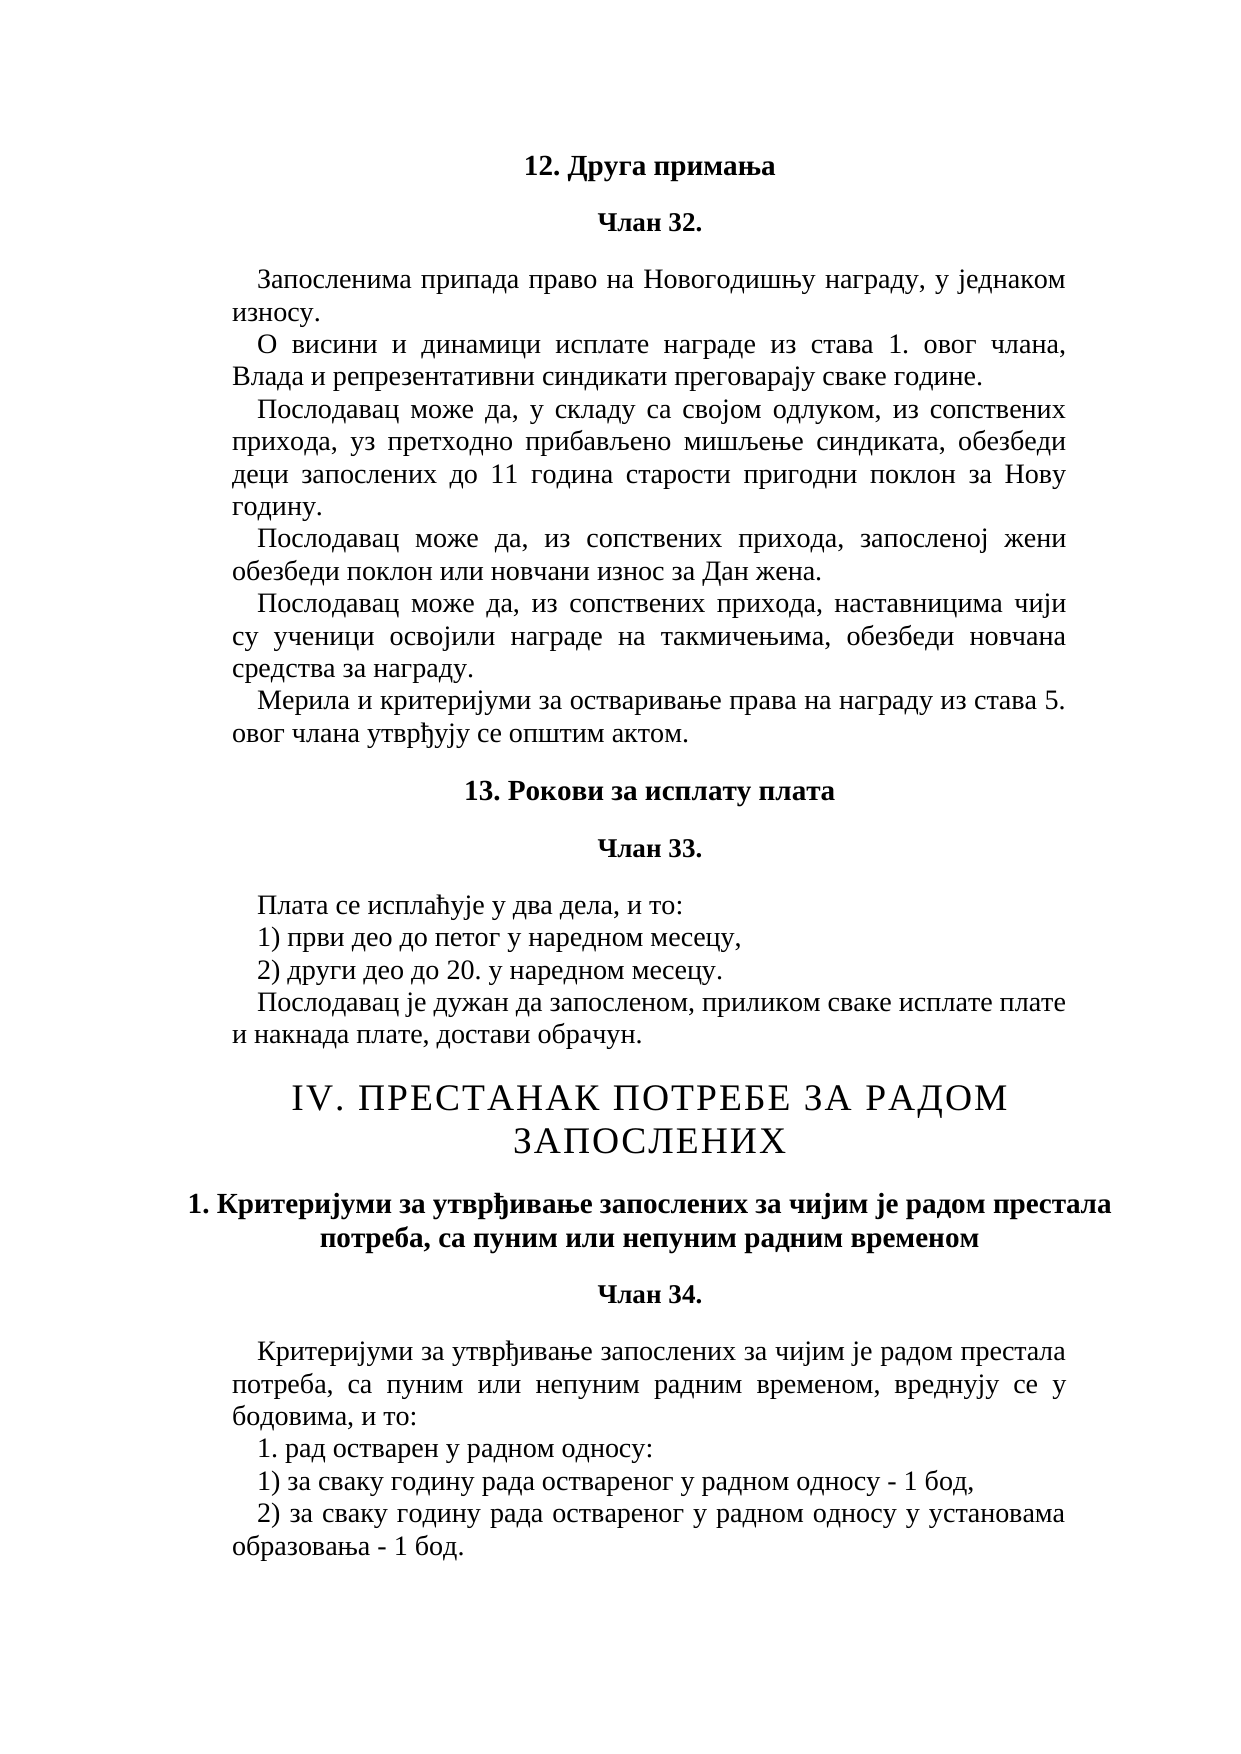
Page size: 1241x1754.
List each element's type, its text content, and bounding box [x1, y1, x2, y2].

text Послодавац је дужан да запосленом, приликом сваке исплате плате и накнада плате, достави обрачун. [232, 985, 1067, 1050]
text Критеријуми за утврђивање запослених за чијим је радом престала потреба, са пуним или непуним радним временом, вреднују се у бодовима, и то: [232, 1334, 1067, 1432]
text Мерила и критеријуми за остваривање права на награду из става 5. овог члана утврђују се општим актом. [232, 683, 1067, 748]
text 1. Критеријуми за утврђивање запослених за чијим је радом престала потреба, са пуним или непуним радним временом [177, 1186, 1122, 1253]
text IV. ПРЕСТАНАК ПОТРЕБЕ ЗА РАДОМ ЗАПОСЛЕНИХ [177, 1075, 1122, 1161]
text 1. рад остварен у радном односу: [232, 1432, 1067, 1464]
text Послодавац може да, из сопствених прихода, наставницима чији су ученици освојили награде на такмичењима, обезбеди новчана средства за награду. [232, 586, 1067, 683]
text 1) први део до петог у наредном месецу, [232, 920, 1067, 953]
text Запосленима припада право на Новогодишњу награду, у једнаком износу. [232, 262, 1067, 327]
text Члан 33. [177, 832, 1122, 863]
text Члан 34. [177, 1278, 1122, 1309]
text 2) други део до 20. у наредном месецу. [232, 953, 1067, 985]
text О висини и динамици исплате награде из става 1. овог члана, Влада и репрезентативни синдикати преговарају сваке године. [232, 327, 1067, 392]
text Члан 32. [177, 206, 1122, 237]
text Послодавац може да, из сопствених прихода, запосленој жени обезбеди поклон или новчани износ за Дан жена. [232, 521, 1067, 586]
text Плата се исплаћује у два дела, и то: [232, 888, 1067, 920]
text 2) за сваку годину рада оствареног у радном односу у установама образовања - 1 бод. [232, 1496, 1067, 1561]
text 12. Друга примања [177, 148, 1122, 181]
text 13. Рокови за исплату плата [177, 773, 1122, 807]
text Послодавац може да, у складу са својом одлуком, из сопствених прихода, уз претходно прибављено мишљење синдиката, обезбеди деци запослених до 11 година старости пригодни поклон за Нову годину. [232, 392, 1067, 521]
text 1) за сваку годину рада оствареног у радном односу - 1 бод, [232, 1464, 1067, 1496]
